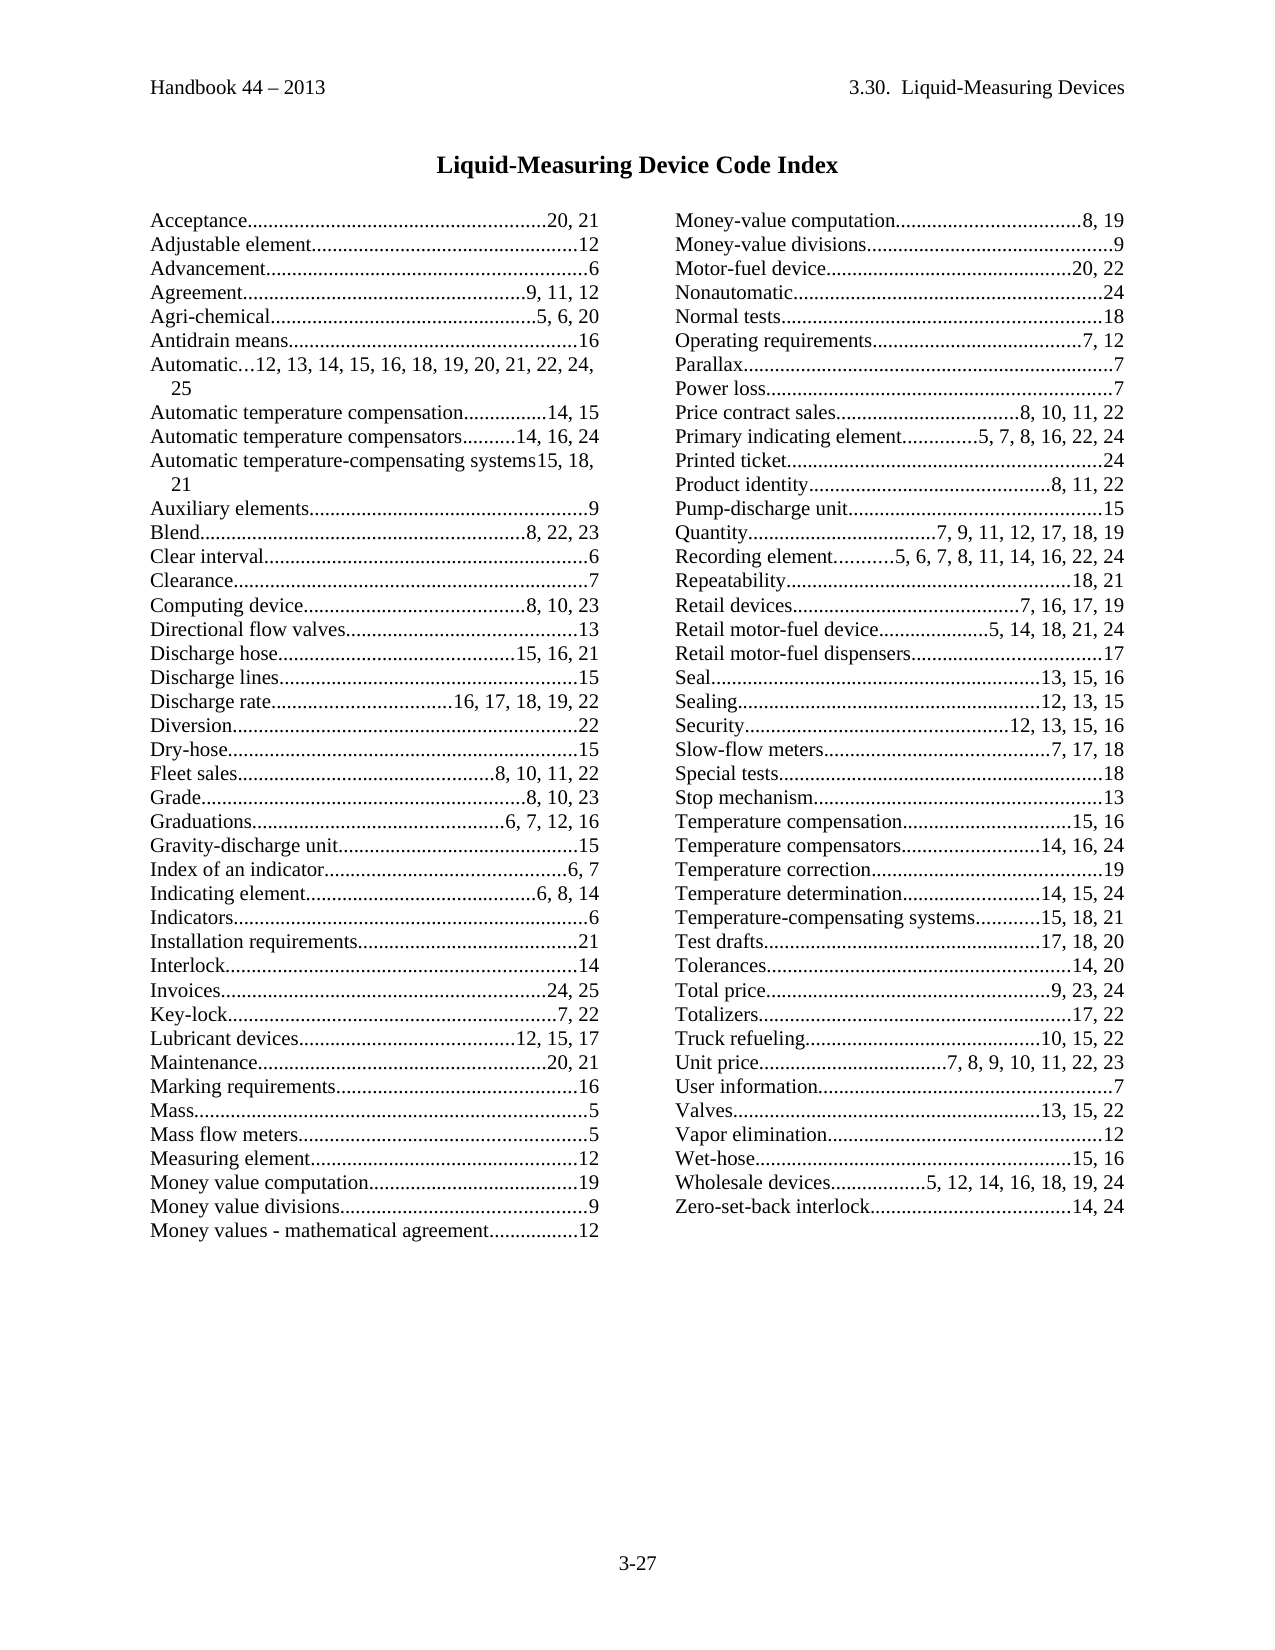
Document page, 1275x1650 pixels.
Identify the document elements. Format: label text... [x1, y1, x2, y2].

text Retail devices 7, 16, 17, 19 [675, 592, 1125, 617]
text Retail motor-fuel dispensers 17 [675, 641, 1125, 665]
text Stop mechanism 13 [675, 785, 1125, 809]
text Pump-discharge unit 15 [675, 496, 1125, 520]
text Motor-fuel device 20, 22 [675, 256, 1125, 280]
text Money-value computation 8, 19 [675, 207, 1125, 232]
text Mass 5 [150, 1098, 600, 1122]
text Clearance 7 [150, 568, 600, 592]
text Interlock 14 [150, 953, 600, 977]
text Slow-flow meters 7, 17, 18 [675, 737, 1125, 761]
text Marking requirements 16 [150, 1074, 600, 1098]
text Installation requirements 21 [150, 929, 600, 953]
text Acceptance 20, 21 [150, 207, 600, 232]
text Normal tests 18 [675, 304, 1125, 328]
text Temperature compensation 15, 16 [675, 809, 1125, 833]
text Adjustable element 12 [150, 232, 600, 256]
text Sealing 12, 13, 15 [675, 689, 1125, 713]
text Agri-chemical 5, 6, 20 [150, 304, 600, 328]
text Unit price 7, 8, 9, 10, 11, 22, 23 [675, 1050, 1125, 1074]
text Temperature compensators 14, 16, 24 [675, 833, 1125, 857]
text Security 12, 13, 15, 16 [675, 713, 1125, 737]
text Auxiliary elements 9 [150, 496, 600, 520]
text Discharge hose 15, 16, 21 [150, 641, 600, 665]
text Discharge lines 15 [150, 665, 600, 689]
text Printed ticket 24 [675, 448, 1125, 472]
text Indicators 6 [150, 905, 600, 929]
text Automatic temperature compensators 14, 16, 24 [150, 424, 600, 448]
text Grade 8, 10, 23 [150, 785, 600, 809]
text Antidrain means 16 [150, 328, 600, 352]
text Money value divisions 9 [150, 1194, 600, 1218]
text Temperature determination 14, 15, 24 [675, 881, 1125, 905]
text Agreement 9, 11, 12 [150, 280, 600, 304]
text Repeatability 18, 21 [675, 568, 1125, 592]
text Temperature-compensating systems 15, 18, 21 [675, 905, 1125, 929]
text Directional flow valves 13 [150, 617, 600, 641]
text Product identity 8, 11, 22 [675, 472, 1125, 496]
text Valves 13, 15, 22 [675, 1098, 1125, 1122]
text Invoices 24, 25 [150, 977, 600, 1002]
text Mass flow meters 5 [150, 1122, 600, 1146]
text Money value computation 19 [150, 1170, 600, 1194]
text Indicating element 6, 8, 14 [150, 881, 600, 905]
text Automatic temperature-compensating systems 15, 18, 21 [150, 448, 600, 496]
text Operating requirements 7, 12 [675, 328, 1125, 352]
text Retail motor-fuel device 5, 14, 18, 21, 24 [675, 617, 1125, 641]
text Price contract sales 8, 10, 11, 22 [675, 400, 1125, 424]
text User information 7 [675, 1074, 1125, 1098]
text Money values - mathematical agreement 12 [150, 1218, 600, 1242]
text Measuring element 12 [150, 1146, 600, 1170]
text Wholesale devices 5, 12, 14, 16, 18, 19, 24 [675, 1170, 1125, 1194]
text Blend 8, 22, 23 [150, 520, 600, 544]
text Test drafts 17, 18, 20 [675, 929, 1125, 953]
text Seal 13, 15, 16 [675, 665, 1125, 689]
text Discharge rate 16, 17, 18, 19, 22 [150, 689, 600, 713]
text Automatic 12, 13, 14, 15, 16, 18, 19, 20, 21, 22, 24, 25 [150, 352, 600, 400]
text Totalizers 17, 22 [675, 1002, 1125, 1026]
text Dry-hose 15 [150, 737, 600, 761]
text Graduations 6, 7, 12, 16 [150, 809, 600, 833]
text Total price 9, 23, 24 [675, 977, 1125, 1002]
text Truck refueling 10, 15, 22 [675, 1026, 1125, 1050]
text Maintenance 20, 21 [150, 1050, 600, 1074]
text Zero-set-back interlock 14, 24 [675, 1194, 1125, 1218]
text Advancement 6 [150, 256, 600, 280]
text Fleet sales 8, 10, 11, 22 [150, 761, 600, 785]
text Lubricant devices 12, 15, 17 [150, 1026, 600, 1050]
text Key-lock 7, 22 [150, 1002, 600, 1026]
text Nonautomatic 24 [675, 280, 1125, 304]
text Computing device 8, 10, 23 [150, 592, 600, 617]
text Clear interval 6 [150, 544, 600, 568]
text Wet-hose 15, 16 [675, 1146, 1125, 1170]
text Tolerances 14, 20 [675, 953, 1125, 977]
text Vapor elimination 12 [675, 1122, 1125, 1146]
text Temperature correction 19 [675, 857, 1125, 881]
text Recording element 5, 6, 7, 8, 11, 14, 16, 22, 24 [675, 544, 1125, 568]
text Power loss 7 [675, 376, 1125, 400]
text Automatic temperature compensation 14, 15 [150, 400, 600, 424]
text Diversion 22 [150, 713, 600, 737]
text Parallax 7 [675, 352, 1125, 376]
subtitle Liquid-Measuring Device Code Index [150, 150, 1125, 179]
text Quantity 7, 9, 11, 12, 17, 18, 19 [675, 520, 1125, 544]
text Money-value divisions 9 [675, 232, 1125, 256]
text Gravity-discharge unit 15 [150, 833, 600, 857]
text Special tests 18 [675, 761, 1125, 785]
text Primary indicating element 5, 7, 8, 16, 22, 24 [675, 424, 1125, 448]
text Index of an indicator 6, 7 [150, 857, 600, 881]
